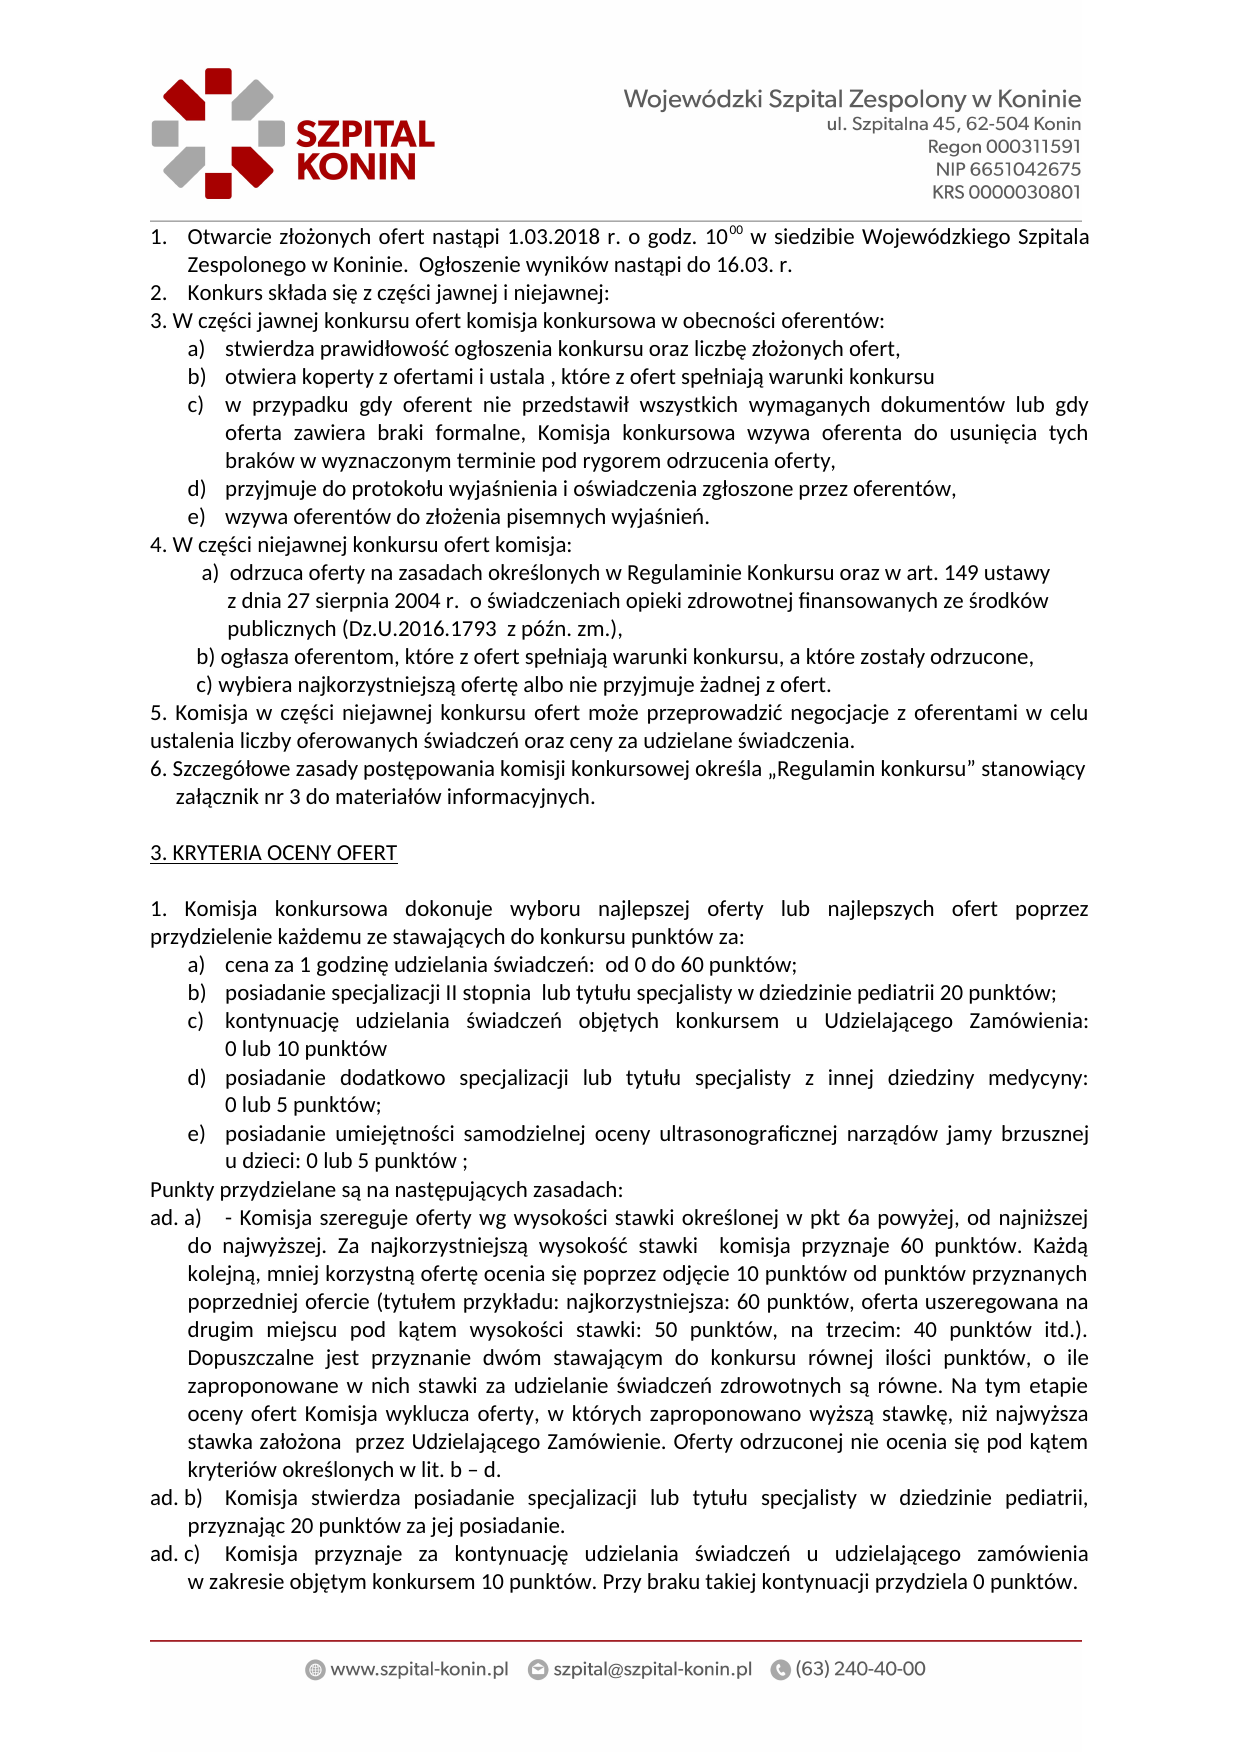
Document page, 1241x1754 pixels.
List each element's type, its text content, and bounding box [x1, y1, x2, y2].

list przyjmuje do protokołu wyjaśnienia i oświadczenia zgłoszone przez oferentów, [187, 474, 1090, 502]
list posiadanie specjalizacji II stopnia lub tytułu specjalisty w dziedzinie pediatrii 20 punktów; [187, 978, 1090, 1007]
text załącznik nr 3 do materiałów informacyjnych. [150, 782, 1090, 810]
text a) odrzuca oferty na zasadach określonych w Regulaminie Konkursu oraz w art. 149 ustawy [150, 558, 1090, 586]
text publicznych (Dz.U.2016.1793 z późn. zm.), [150, 614, 1090, 642]
list kontynuację udzielania świadczeń objętych konkursem u Udzielającego Zamówienia: 0 lub 10 punktów [187, 1007, 1090, 1063]
picture [150, 0, 1082, 222]
text c) wybiera najkorzystniejszą ofertę albo nie przyjmuje żadnej z ofert. [150, 670, 1090, 698]
list w przypadku gdy oferent nie przedstawił wszystkich wymaganych dokumentów lub gdy oferta zawiera braki formalne, Komisja konkursowa wzywa oferenta do usunięcia tych braków w wyznaczonym terminie pod rygorem odrzucenia oferty, [187, 390, 1090, 474]
text b) ogłasza oferentom, które z ofert spełniają warunki konkursu, a które zostały odrzucone, [150, 642, 1090, 670]
text 6. Szczegółowe zasady postępowania komisji konkursowej określa „Regulamin konkursu” stanowiący [150, 754, 1090, 782]
list - Komisja szereguje oferty wg wysokości stawki określonej w pkt 6a powyżej, od najniższej do najwyższej. Za najkorzystniejszą wysokość stawki komisja przyznaje 60 punktów. Każdą kolejną, mniej korzystną ofertę ocenia się poprzez odjęcie 10 punktów od punktów przyznanych poprzedniej ofercie (tytułem przykładu: najkorzystniejsza: 60 punktów, oferta uszeregowana na drugim miejscu pod kątem wysokości stawki: 50 punktów, na trzecim: 40 punktów itd.). Dopuszczalne jest przyznanie dwóm stawającym do konkursu równej ilości punktów, o ile zaproponowane w nich stawki za udzielanie świadczeń zdrowotnych są równe. Na tym etapie oceny ofert Komisja wyklucza oferty, w których zaproponowano wyższą stawkę, niż najwyższa stawka założona przez Udzielającego Zamówienie. Oferty odrzuconej nie ocenia się pod kątem kryteriów określonych w lit. b – d. [150, 1203, 1090, 1483]
list otwiera koperty z ofertami i ustala , które z ofert spełniają warunki konkursu [187, 362, 1090, 390]
list Otwarcie złożonych ofert nastąpi 1.03.2018 r. o godz. 1000 w siedzibie Wojewódzkiego Szpitala Zespolonego w Koninie. Ogłoszenie wyników nastąpi do 16.03. r. [150, 222, 1090, 278]
list Komisja stwierdza posiadanie specjalizacji lub tytułu specjalisty w dziedzinie pediatrii, przyznając 20 punktów za jej posiadanie. [150, 1483, 1090, 1539]
list stwierdza prawidłowość ogłoszenia konkursu oraz liczbę złożonych ofert, [187, 334, 1090, 362]
text Punkty przydzielane są na następujących zasadach: [150, 1175, 1090, 1203]
list wzywa oferentów do złożenia pisemnych wyjaśnień. [187, 502, 1090, 530]
text 3. KRYTERIA OCENY OFERT [150, 838, 1090, 866]
text 1. Komisja konkursowa dokonuje wyboru najlepszej oferty lub najlepszych ofert poprzez przydzielenie każdemu ze stawających do konkursu punktów za: [150, 894, 1090, 951]
list Konkurs składa się z części jawnej i niejawnej: [150, 278, 1090, 306]
text z dnia 27 sierpnia 2004 r. o świadczeniach opieki zdrowotnej finansowanych ze środków [150, 586, 1090, 614]
list posiadanie umiejętności samodzielnej oceny ultrasonograficznej narządów jamy brzusznej u dzieci: 0 lub 5 punktów ; [187, 1119, 1090, 1175]
list cena za 1 godzinę udzielania świadczeń: od 0 do 60 punktów; [187, 951, 1090, 978]
text 4. W części niejawnej konkursu ofert komisja: [150, 530, 1090, 558]
list Komisja przyznaje za kontynuację udzielania świadczeń u udzielającego zamówienia w zakresie objętym konkursem 10 punktów. Przy braku takiej kontynuacji przydziela 0 punktów. [150, 1539, 1090, 1595]
picture [150, 1640, 1082, 1752]
text 5. Komisja w części niejawnej konkursu ofert może przeprowadzić negocjacje z oferentami w celu ustalenia liczby oferowanych świadczeń oraz ceny za udzielane świadczenia. [150, 698, 1090, 754]
text 3. W części jawnej konkursu ofert komisja konkursowa w obecności oferentów: [150, 306, 1090, 334]
list posiadanie dodatkowo specjalizacji lub tytułu specjalisty z innej dziedziny medycyny: 0 lub 5 punktów; [187, 1063, 1090, 1119]
